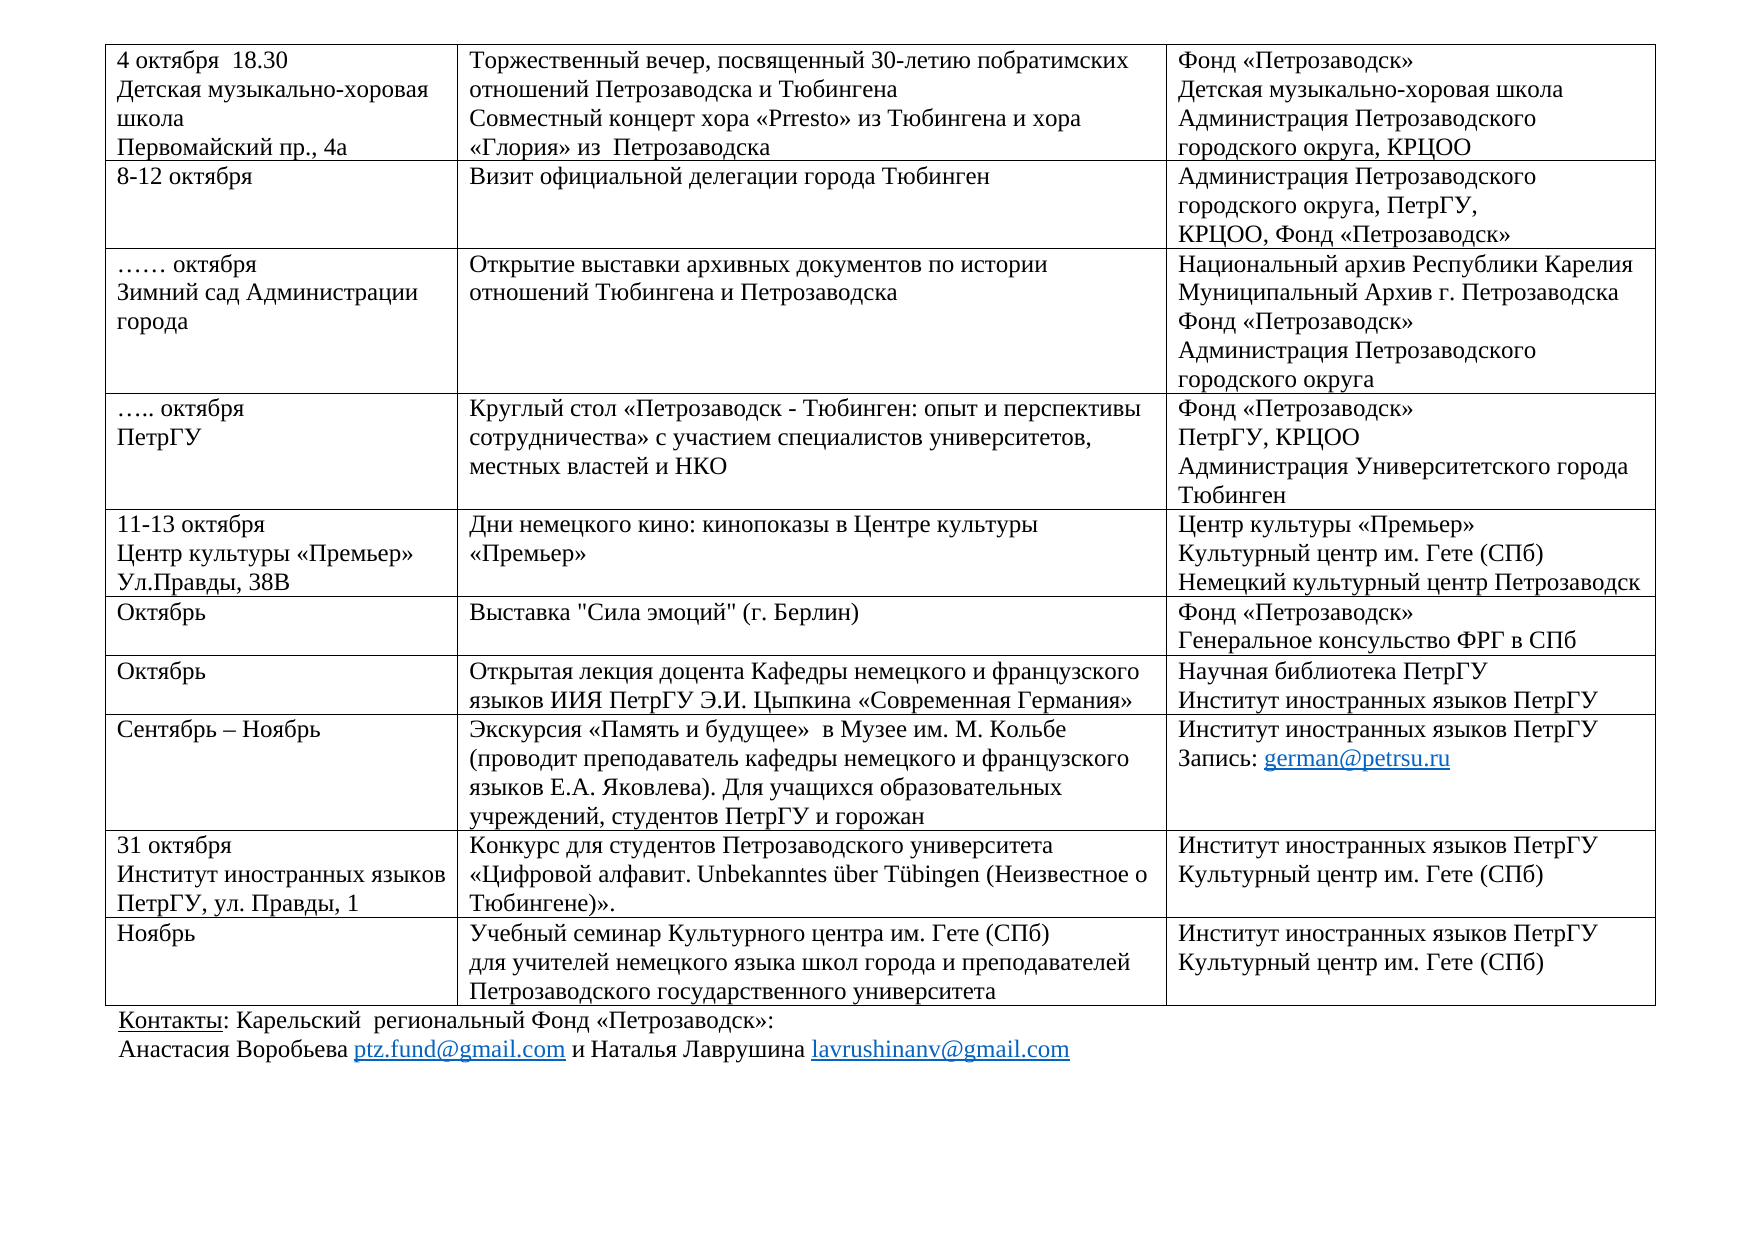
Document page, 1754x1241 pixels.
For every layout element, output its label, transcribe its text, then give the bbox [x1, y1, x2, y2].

table_cell Научная библиотека ПетрГУ Институт иностранных языков ПетрГУ [1167, 656, 1655, 713]
table_cell Фонд «Петрозаводск» Генеральное консульство ФРГ в СПб [1167, 597, 1655, 655]
table_cell Национальный архив Республики Карелия Муниципальный Архив г. Петрозаводска Фонд «Петрозаводск» Администрация Петрозаводского городского округа [1167, 249, 1655, 392]
table_cell Октябрь [106, 597, 457, 655]
table_cell Институт иностранных языков ПетрГУ Запись: german@petrsu.ru [1167, 715, 1655, 829]
table_cell ….. октября ПетрГУ [106, 394, 457, 508]
table_cell Торжественный вечер, посвященный 30-летию побратимских отношений Петрозаводска и Тюбингена Совместный концерт хора «Prresto» из Тюбингена и хора «Глория» из Петрозаводска [458, 45, 1166, 160]
table_cell 8-12 октября [106, 161, 457, 248]
table_cell 4 октября 18.30 Детская музыкально-хоровая школа Первомайский пр., 4а [106, 45, 457, 160]
table_cell Открытие выставки архивных документов по истории отношений Тюбингена и Петрозаводска [458, 249, 1166, 392]
table_cell Институт иностранных языков ПетрГУ Культурный центр им. Гете (СПб) [1167, 918, 1655, 1004]
table_cell Конкурс для студентов Петрозаводского университета «Цифровой алфавит. Unbekanntes über Tübingen (Неизвестное о Тюбингене)». [458, 831, 1166, 917]
text Анастасия Воробьева ptz.fund@gmail.com и Наталья Лаврушина lavrushinanv@gmail.com [118, 1034, 1636, 1063]
table_cell Фонд «Петрозаводск» Детская музыкально-хоровая школа Администрация Петрозаводского городского округа, КРЦОО [1167, 45, 1655, 160]
text Контакты: Карельский региональный Фонд «Петрозаводск»: [118, 1006, 1636, 1034]
table_cell Визит официальной делегации города Тюбинген [458, 161, 1166, 248]
table_cell Центр культуры «Премьер» Культурный центр им. Гете (СПб) Немецкий культурный центр Петрозаводск [1167, 510, 1655, 596]
table_cell Круглый стол «Петрозаводск - Тюбинген: опыт и перспективы сотрудничества» с участием специалистов университетов, местных властей и НКО [458, 394, 1166, 508]
table_cell Экскурсия «Память и будущее» в Музее им. М. Кольбе (проводит преподаватель кафедры немецкого и французского языков Е.А. Яковлева). Для учащихся образовательных учреждений, студентов ПетрГУ и горожан [458, 715, 1166, 829]
table_cell Дни немецкого кино: кинопоказы в Центре культуры «Премьер» [458, 510, 1166, 596]
table_cell Сентябрь – Ноябрь [106, 715, 457, 829]
table_cell Открытая лекция доцента Кафедры немецкого и французского языков ИИЯ ПетрГУ Э.И. Цыпкина «Современная Германия» [458, 656, 1166, 713]
table_cell Выставка "Сила эмоций" (г. Берлин) [458, 597, 1166, 655]
table_cell Ноябрь [106, 918, 457, 1004]
table_cell Октябрь [106, 656, 457, 713]
table_cell Администрация Петрозаводского городского округа, ПетрГУ, КРЦОО, Фонд «Петрозаводск» [1167, 161, 1655, 248]
table_cell 31 октября Институт иностранных языков ПетрГУ, ул. Правды, 1 [106, 831, 457, 917]
table_cell …… октября Зимний сад Администрации города [106, 249, 457, 392]
table_cell Учебный семинар Культурного центра им. Гете (СПб) для учителей немецкого языка школ города и преподавателей Петрозаводского государственного университета [458, 918, 1166, 1004]
table_cell Фонд «Петрозаводск» ПетрГУ, КРЦОО Администрация Университетского города Тюбинген [1167, 394, 1655, 508]
table_cell 11-13 октября Центр культуры «Премьер» Ул.Правды, 38В [106, 510, 457, 596]
table_cell Институт иностранных языков ПетрГУ Культурный центр им. Гете (СПб) [1167, 831, 1655, 917]
